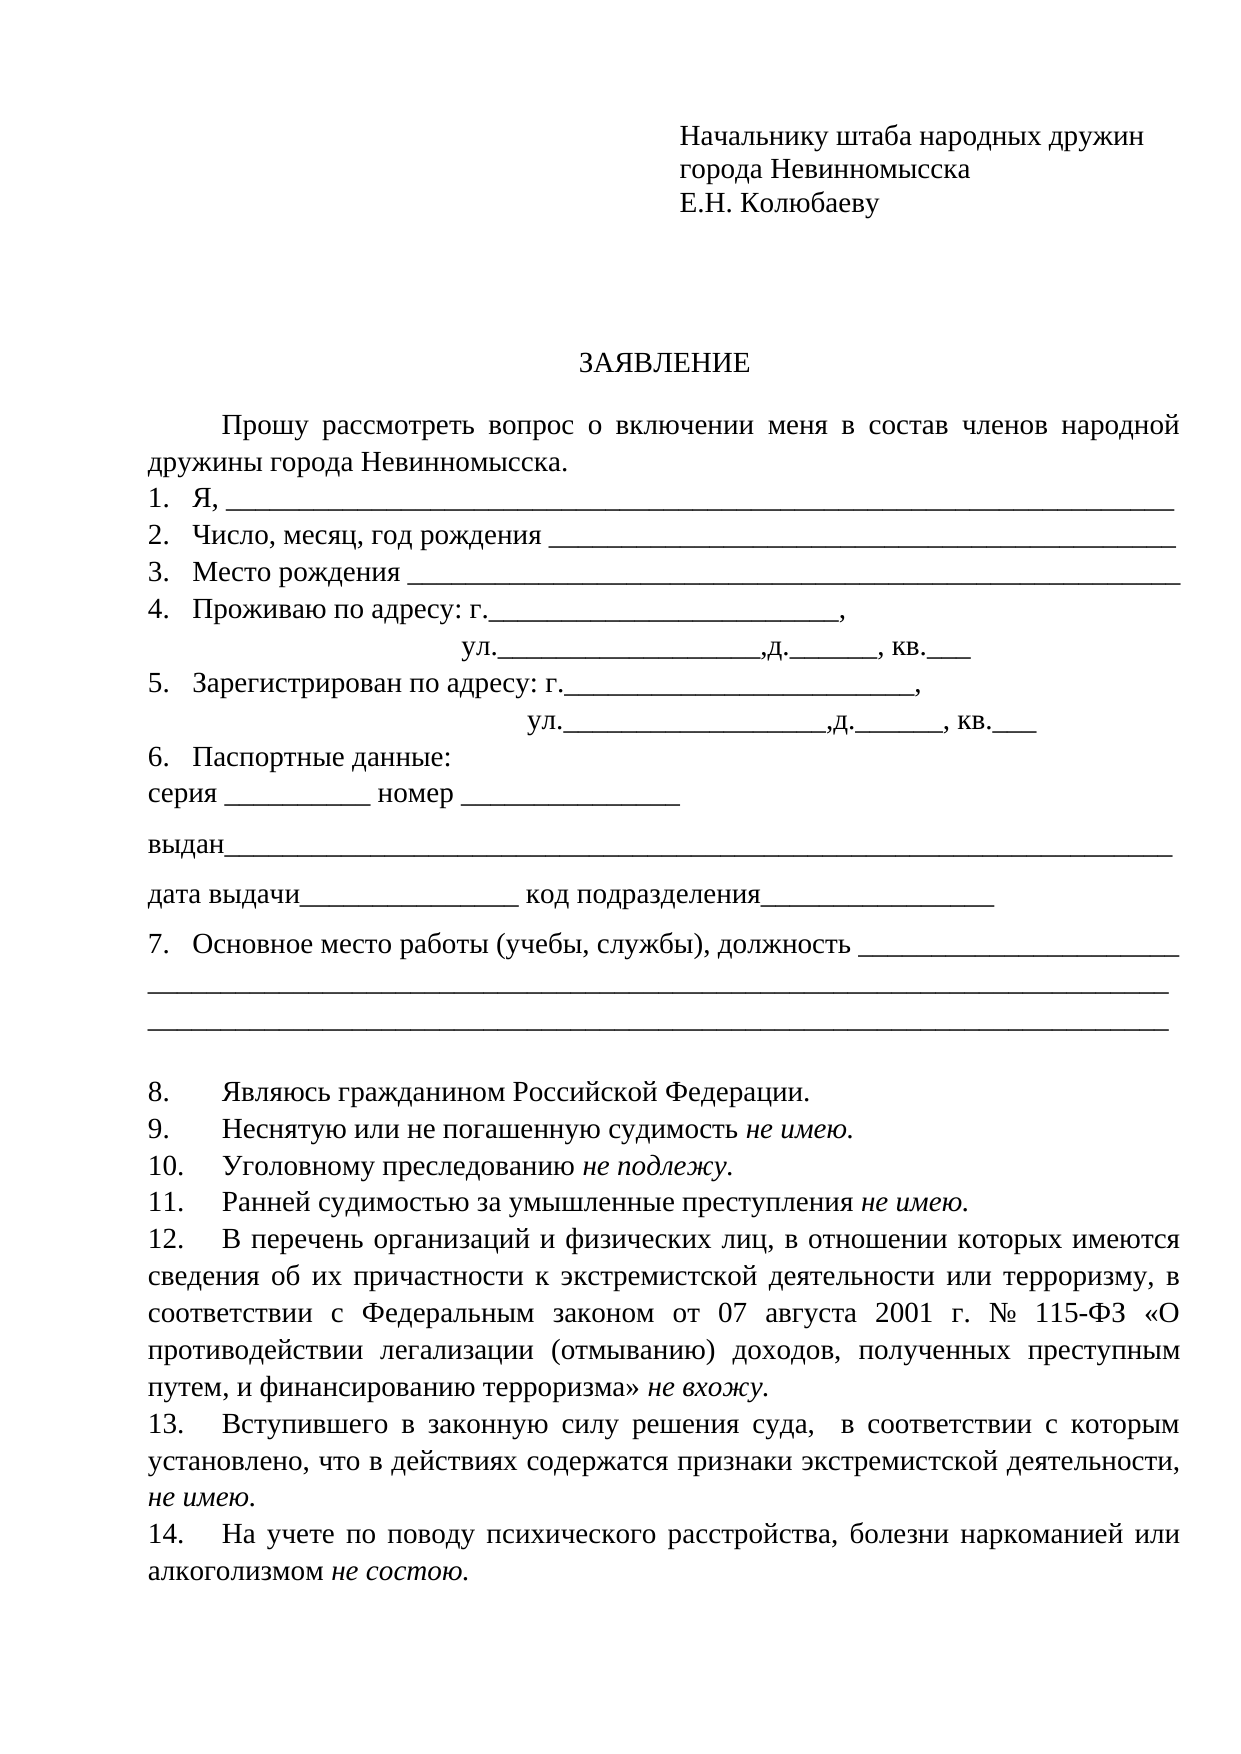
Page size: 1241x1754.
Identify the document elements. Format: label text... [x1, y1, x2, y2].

list Основное место работы (учебы, службы), должность ______________________ [148, 926, 1181, 960]
text ЗАЯВЛЕНИЕ [148, 345, 1181, 379]
list Паспортные данные: [148, 739, 1181, 772]
list Я, _________________________________________________________________ [148, 481, 1181, 514]
list выдан_________________________________________________________________ [148, 826, 1181, 859]
list В перечень организаций и физических лиц, в отношении которых имеются сведения об их причастности к экстремистской деятельности или терроризму, в соответствии с Федеральным законом от 07 августа 2001 г. № 115-ФЗ «О противодействии легализации (отмыванию) доходов, полученных преступным путем, и финансированию терроризма» не вхожу. [148, 1221, 1181, 1402]
list На учете по поводу психического расстройства, болезни наркоманией или алкоголизмом не состою. [148, 1516, 1181, 1587]
list Являюсь гражданином Российской Федерации. [148, 1074, 1181, 1107]
text города Невинномысска [679, 152, 1181, 185]
list Уголовному преследованию не подлежу. [148, 1148, 1181, 1181]
list серия __________ номер _______________ [148, 776, 1181, 809]
text ул.__________________,д.______, кв.___ [148, 628, 1181, 662]
list Ранней судимостью за умышленные преступления не имею. [148, 1184, 1181, 1218]
list Число, месяц, год рождения ___________________________________________ [148, 517, 1181, 551]
list Зарегистрирован по адресу: г.________________________, [148, 665, 1181, 698]
text Начальнику штаба народных дружин [679, 118, 1181, 152]
list дата выдачи_______________ код подразделения________________ [148, 876, 1181, 910]
text Прошу рассмотреть вопрос о включении меня в состав членов народной дружины города Невинномысска. [148, 407, 1181, 477]
list ____________________________________________________________________________________________________________________________________________ [148, 963, 1181, 1034]
list Вступившего в законную силу решения суда, в соответствии с которым установлено, что в действиях содержатся признаки экстремистской деятельности, не имею. [148, 1406, 1181, 1513]
list Неснятую или не погашенную судимость не имею. [148, 1111, 1181, 1144]
text ул.__________________,д.______, кв.___ [148, 702, 1181, 735]
list Проживаю по адресу: г.________________________, [148, 591, 1181, 625]
text Е.Н. Колюбаеву [679, 185, 1181, 219]
list Место рождения _____________________________________________________ [148, 554, 1181, 588]
